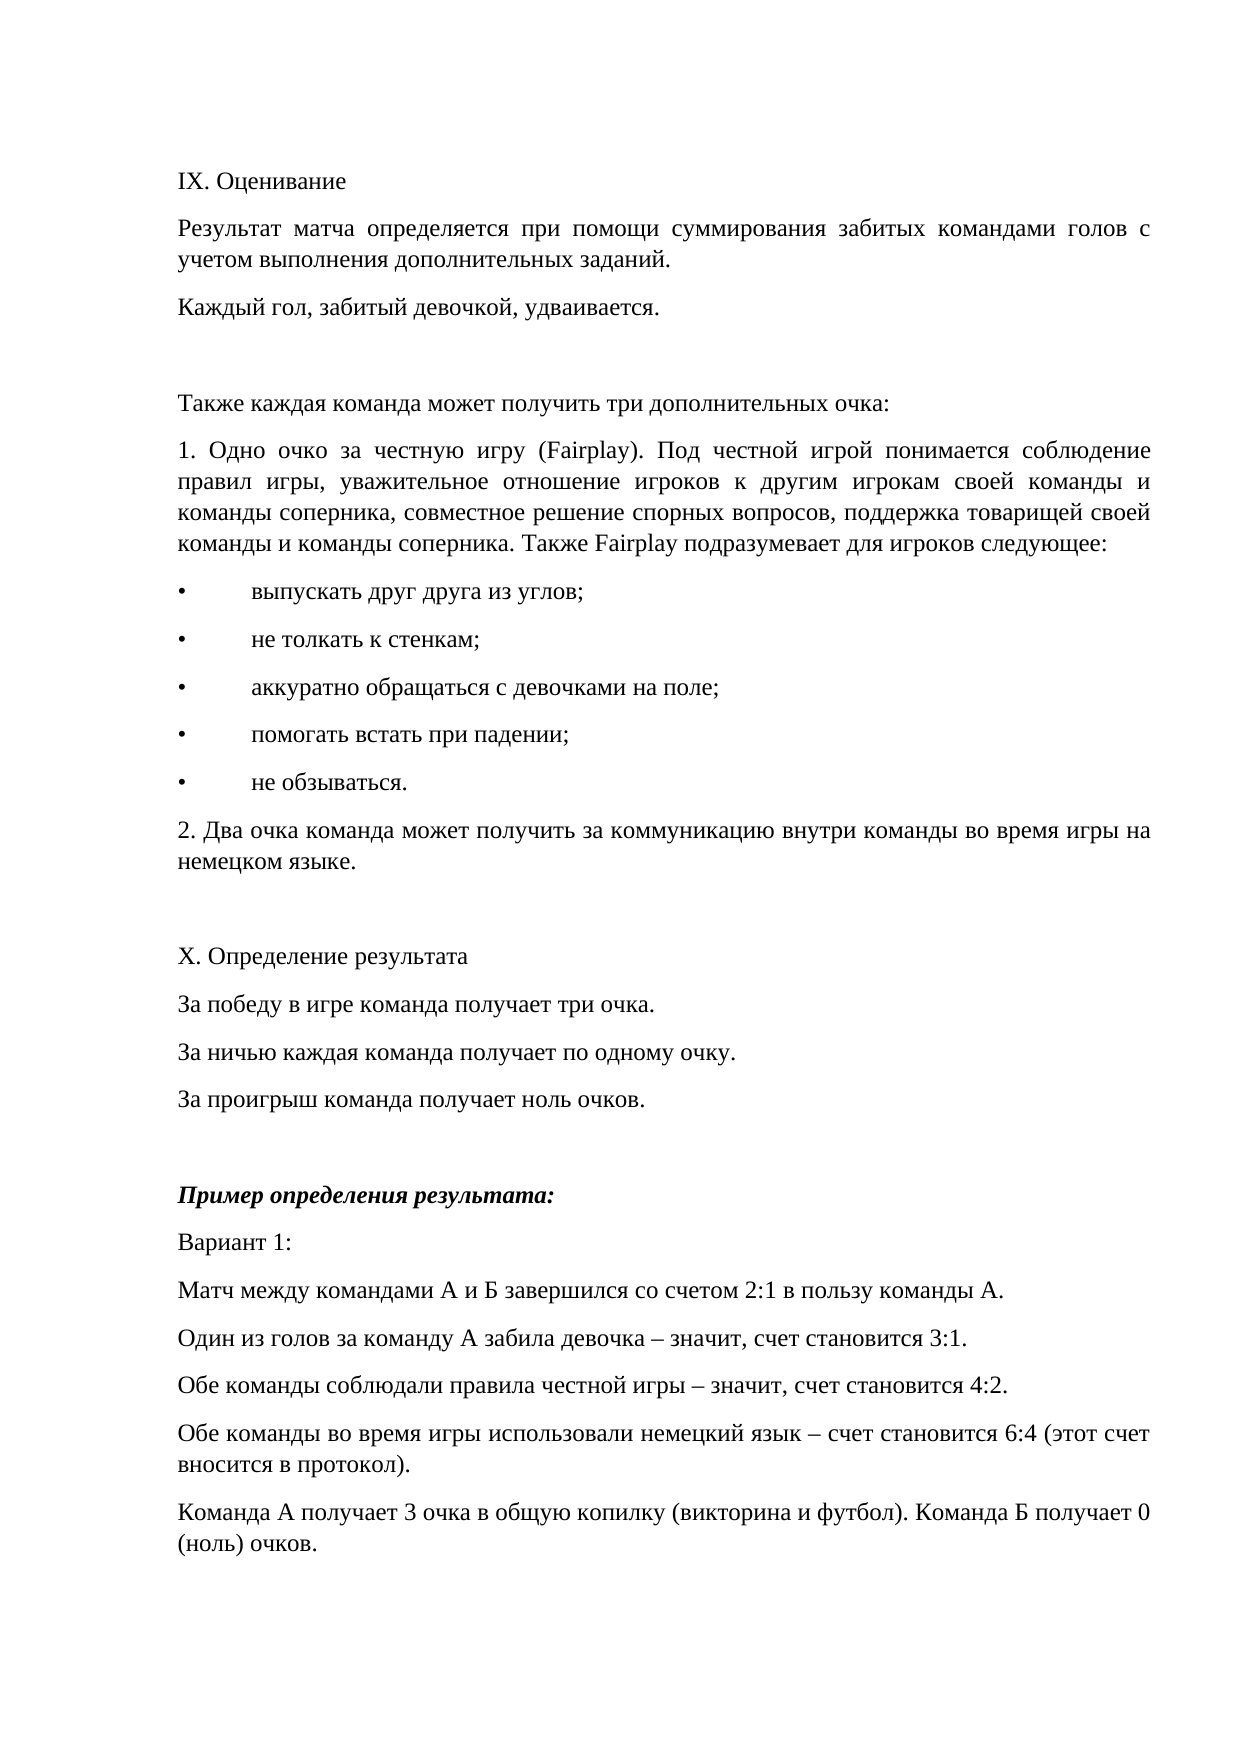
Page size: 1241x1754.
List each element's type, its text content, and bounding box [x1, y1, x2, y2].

text 1. Одно очко за честную игру (Fairplay). Под честной игрой понимается соблюдение правил игры, уважительное отношение игроков к другим игрокам своей команды и команды соперника, совместное решение спорных вопросов, поддержка товарищей своей команды и команды соперника. Также Fairplay подразумевает для игроков следующее: [177, 435, 1152, 557]
text • выпускать друг друга из углов; [177, 576, 1152, 605]
text За победу в игре команда получает три очка. [177, 989, 1152, 1018]
text Результат матча определяется при помощи суммирования забитых командами голов с учетом выполнения дополнительных заданий. [177, 213, 1152, 273]
text Команда А получает 3 очка в общую копилку (викторина и футбол). Команда Б получает 0 (ноль) очков. [177, 1497, 1152, 1557]
text За проигрыш команда получает ноль очков. [177, 1084, 1152, 1113]
text Пример определения результата: [177, 1180, 1152, 1208]
text Каждый гол, забитый девочкой, удваивается. [177, 292, 1152, 321]
text • не толкать к стенкам; [177, 624, 1152, 653]
text За ничью каждая команда получает по одному очку. [177, 1037, 1152, 1065]
text Обе команды соблюдали правила честной игры – значит, счет становится 4:2. [177, 1371, 1152, 1399]
text • аккуратно обращаться с девочками на поле; [177, 672, 1152, 700]
text Также каждая команда может получить три дополнительных очка: [177, 388, 1152, 416]
text Матч между командами А и Б завершился со счетом 2:1 в пользу команды А. [177, 1275, 1152, 1304]
text • помогать встать при падении; [177, 719, 1152, 748]
text Вариант 1: [177, 1227, 1152, 1256]
text • не обзываться. [177, 767, 1152, 796]
text 2. Два очка команда может получить за коммуникацию внутри команды во время игры на немецком языке. [177, 815, 1152, 874]
text Один из голов за команду А забила девочка – значит, счет становится 3:1. [177, 1323, 1152, 1352]
text IX. Оценивание [177, 166, 1152, 194]
text X. Определение результата [177, 941, 1152, 970]
text Обе команды во время игры использовали немецкий язык – счет становится 6:4 (этот счет вносится в протокол). [177, 1418, 1152, 1478]
